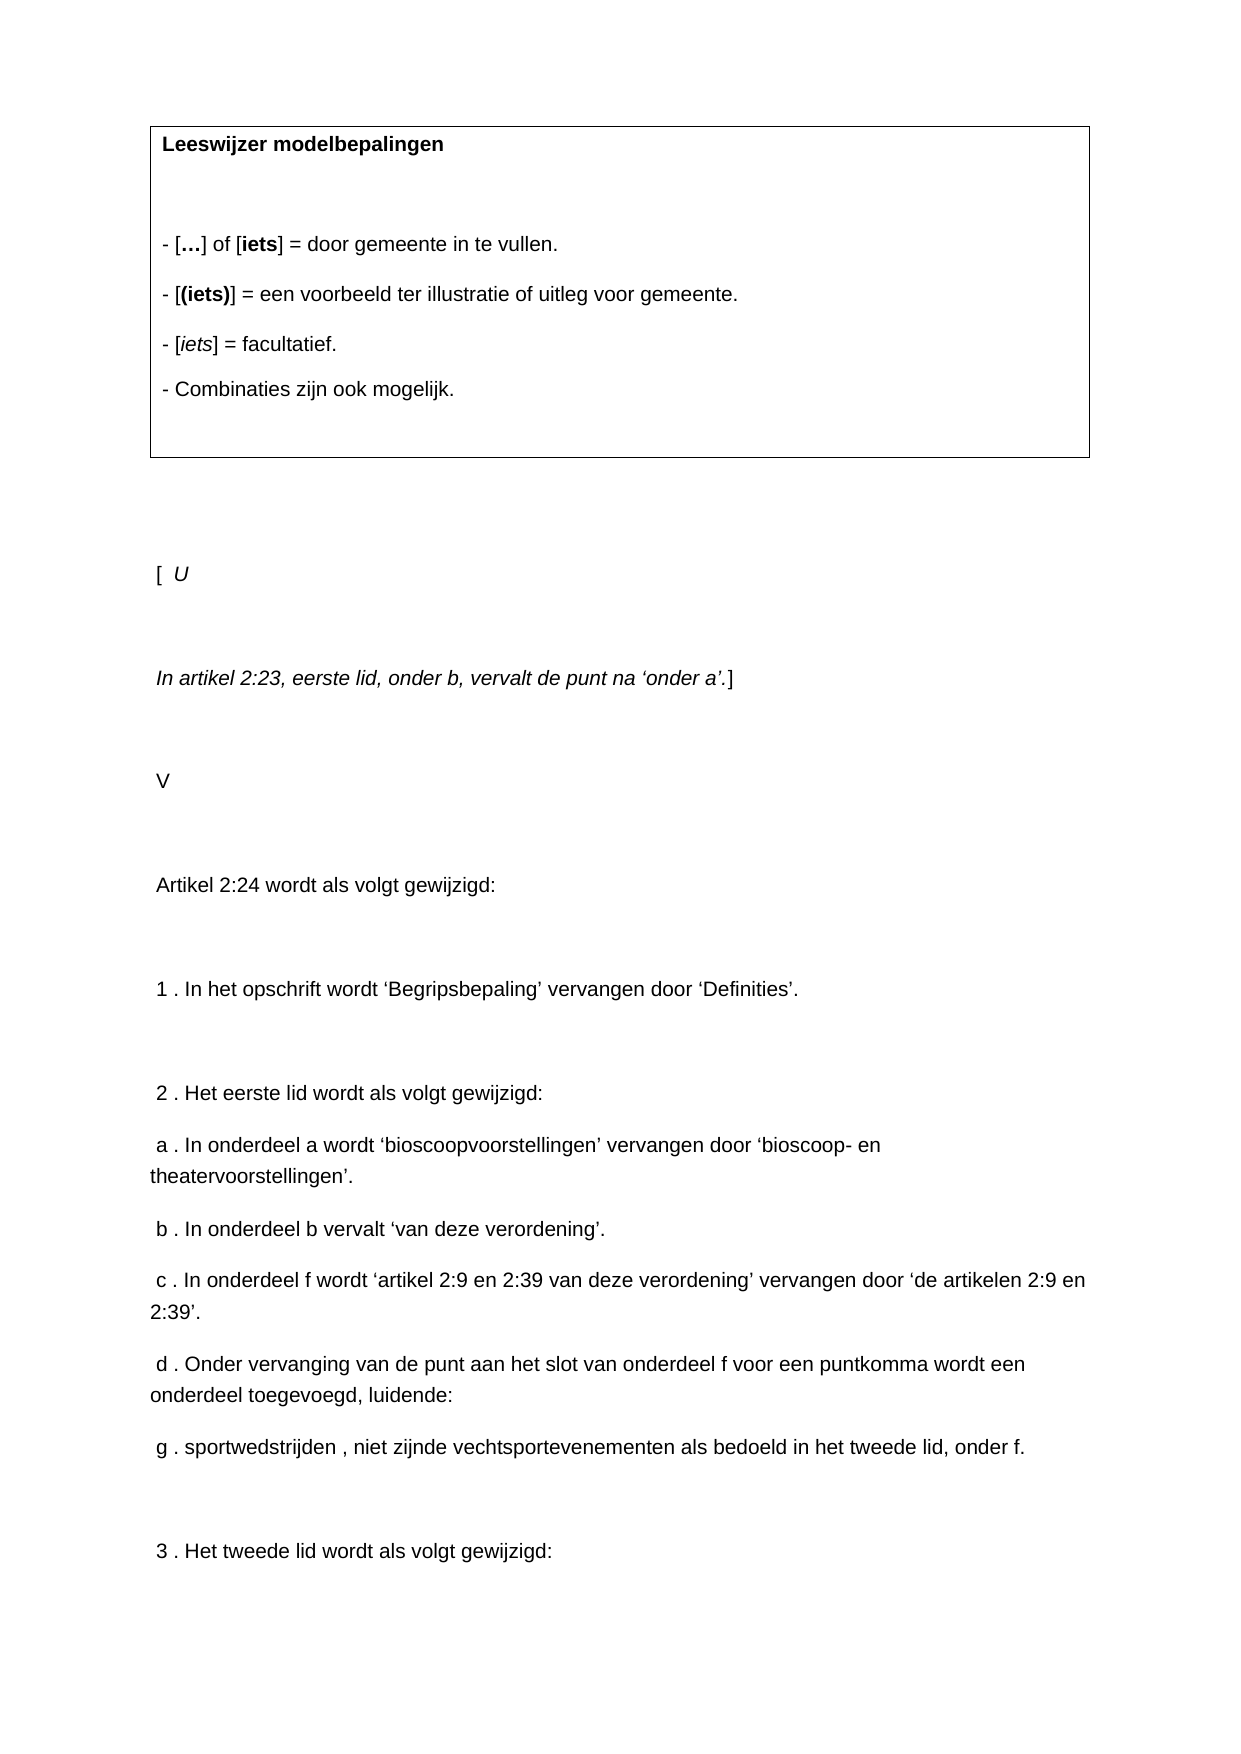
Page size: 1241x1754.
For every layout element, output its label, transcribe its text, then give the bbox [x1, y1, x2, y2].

text 1 . In het opschrift wordt ‘Begripsbepaling’ vervangen door ‘Definities’. [150, 977, 1090, 1001]
text V [150, 769, 1090, 793]
text d . Onder vervanging van de punt aan het slot van onderdeel f voor een puntkomma wordt een onderdeel toegevoegd, luidende: [150, 1351, 1090, 1407]
text Artikel 2:24 wordt als volgt gewijzigd: [150, 873, 1090, 897]
text [ U [150, 561, 1090, 585]
text 3 . Het tweede lid wordt als volgt gewijzigd: [150, 1538, 1090, 1562]
text g . sportwedstrijden , niet zijnde vechtsportevenementen als bedoeld in het tweede lid, onder f. [150, 1434, 1090, 1458]
text b . In onderdeel b vervalt ‘van deze verordening’. [150, 1216, 1090, 1240]
text In artikel 2:23, eerste lid, onder b, vervalt de punt na ‘onder a’.] [150, 665, 1090, 689]
text a . In onderdeel a wordt ‘bioscoopvoorstellingen’ vervangen door ‘bioscoop- en theatervoorstellingen’. [150, 1133, 1090, 1188]
text 2 . Het eerste lid wordt als volgt gewijzigd: [150, 1081, 1090, 1105]
text c . In onderdeel f wordt ‘artikel 2:9 en 2:39 van deze verordening’ vervangen door ‘de artikelen 2:9 en 2:39’. [150, 1268, 1090, 1323]
